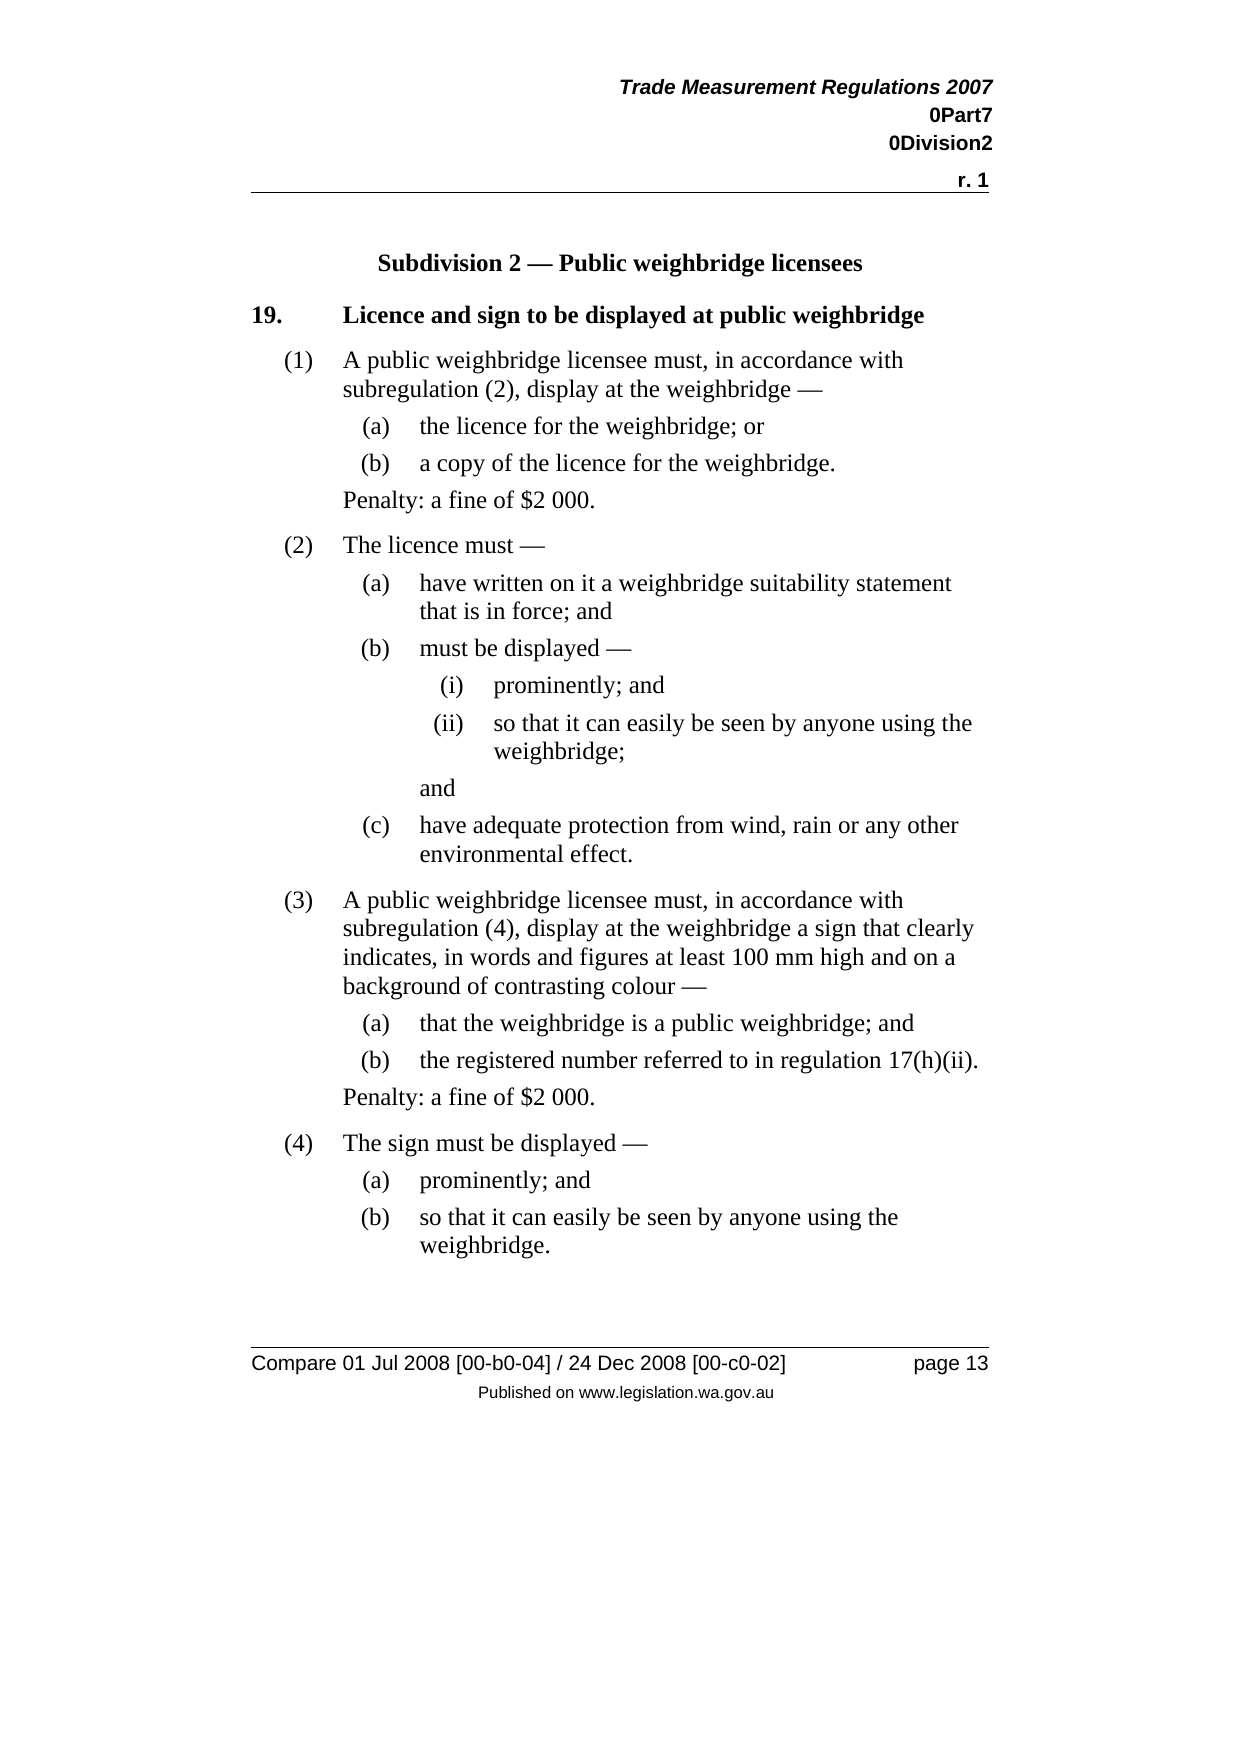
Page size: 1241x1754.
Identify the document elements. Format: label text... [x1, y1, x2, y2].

text (4) The sign must be displayed — [251, 1128, 989, 1156]
text (b) the registered number referred to in regulation 17(h)(ii). [251, 1045, 989, 1074]
text (a) the licence for the weighbridge; or [251, 411, 989, 440]
text (b) a copy of the licence for the weighbridge. [251, 448, 989, 477]
text (i) prominently; and [251, 671, 989, 699]
text Penalty: a fine of $2 000. [251, 1082, 989, 1111]
text Penalty: a fine of $2 000. [251, 485, 989, 514]
text (b) must be displayed — [251, 633, 989, 662]
text (a) prominently; and [251, 1165, 989, 1193]
text (c) have adequate protection from wind, rain or any other environmental effect. [251, 811, 989, 868]
text (ii) so that it can easily be seen by anyone using the weighbridge; [251, 708, 989, 765]
text (b) so that it can easily be seen by anyone using the weighbridge. [251, 1202, 989, 1259]
text (3) A public weighbridge licensee must, in accordance with subregulation (4), display at the weighbridge a sign that clearly indicates, in words and figures at least 100 mm high and on a background of contrasting colour — [251, 885, 989, 1000]
text (1) A public weighbridge licensee must, in accordance with subregulation (2), display at the weighbridge — [251, 345, 989, 403]
subtitle 19. Licence and sign to be displayed at public weighbridge [251, 300, 989, 328]
text (2) The licence must — [251, 531, 989, 559]
text (a) have written on it a weighbridge suitability statement that is in force; and [251, 568, 989, 625]
subtitle Subdivision 2 — Public weighbridge licensees [251, 248, 989, 277]
text (a) that the weighbridge is a public weighbridge; and [251, 1008, 989, 1037]
text and [251, 773, 989, 802]
